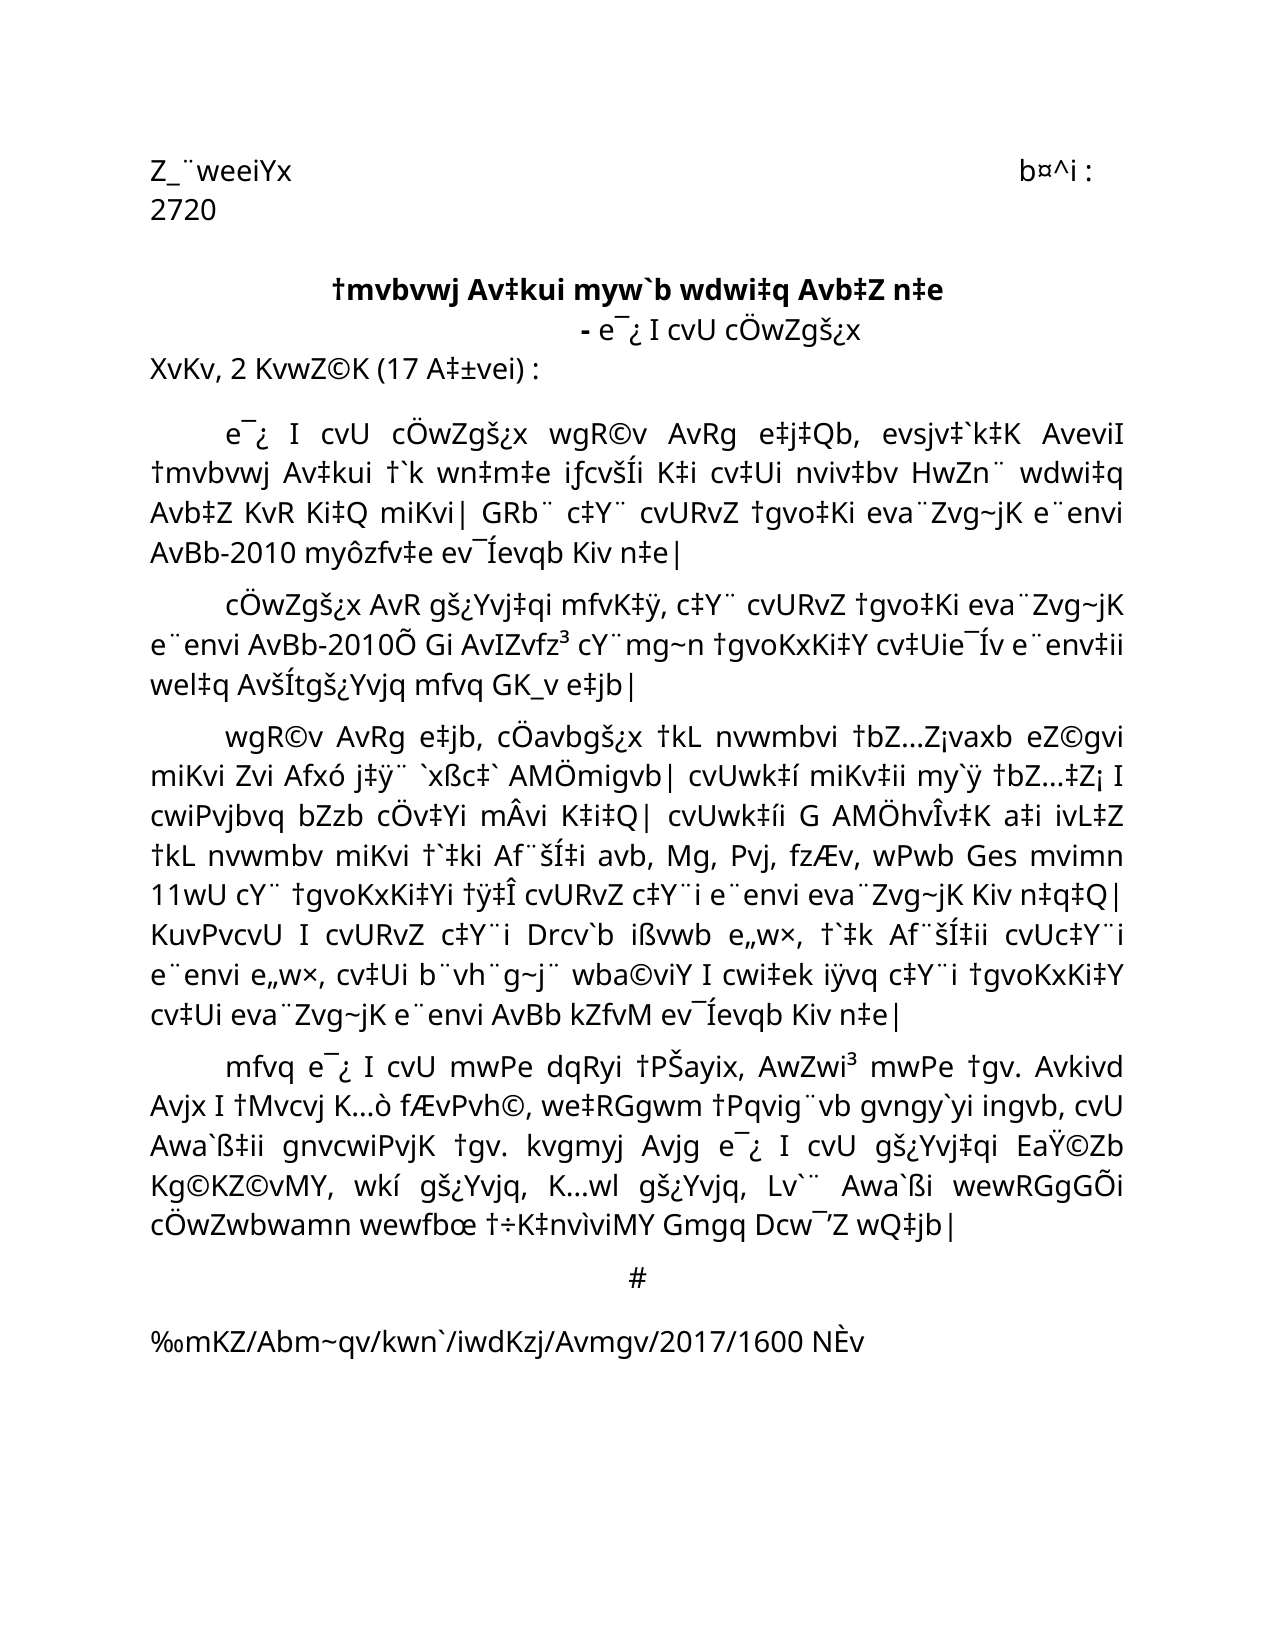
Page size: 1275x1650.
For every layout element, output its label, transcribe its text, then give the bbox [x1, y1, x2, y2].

text mfvq e¯¿ I cvU mwPe dqRyi †PŠayix, AwZwi³ mwPe †gv. Avkivd Avjx I †Mvcvj K…ò fÆvPvh©, we‡RGgwm †Pqvig¨vb gvngy`yi ingvb, cvU Awa`ß‡ii gnvcwiPvjK †gv. kvgmyj Avjg e¯¿ I cvU gš¿Yvj‡qi EaŸ©Zb Kg©KZ©vMY, wkí gš¿Yvjq, K…wl gš¿Yvjq, Lv`¨ Awa`ßi wewRGgGÕi cÖwZwbwamn wewfbœ †÷K‡nvìviMY Gmgq Dcw¯’Z wQ‡jb| [150, 1046, 1125, 1244]
text Z_¨weeiYx b¤^i : 2720 [150, 150, 1125, 229]
text wgR©v AvRg e‡jb, cÖavbgš¿x †kL nvwmbvi †bZ…Z¡vaxb eZ©gvi miKvi Zvi Afxó j‡ÿ¨ `xßc‡` AMÖmigvb| cvUwk‡í miKv‡ii my`ÿ †bZ…‡Z¡ I cwiPvjbvq bZzb cÖv‡Yi mÂvi K‡i‡Q| cvUwk‡íi G AMÖhvÎv‡K a‡i ivL‡Z †kL nvwmbv miKvi †`‡ki Af¨šÍ‡i avb, Mg, Pvj, fzÆv, wPwb Ges mvimn 11wU cY¨ †gvoKxKi‡Yi †ÿ‡Î cvURvZ c‡Y¨i e¨envi eva¨Zvg~jK Kiv n‡q‡Q| KuvPvcvU I cvURvZ c‡Y¨i Drcv`b ißvwb e„w×, †`‡k Af¨šÍ‡ii cvUc‡Y¨i e¨envi e„w×, cv‡Ui b¨vh¨g~j¨ wba©viY I cwi‡ek iÿvq c‡Y¨i †gvoKxKi‡Y cv‡Ui eva¨Zvg~jK e¨envi AvBb kZfvM ev¯Íevqb Kiv n‡e| [150, 716, 1125, 1033]
text ‰mKZ/Abm~qv/kwn`/iwdKzj/Avmgv/2017/1600 NÈv [150, 1322, 1125, 1361]
text e¯¿ I cvU cÖwZgš¿x wgR©v AvRg e‡j‡Qb, evsjv‡`k‡K AveviI †mvbvwj Av‡kui †`k wn‡m‡e iƒcvšÍi K‡i cv‡Ui nviv‡bv HwZn¨ wdwi‡q Avb‡Z KvR Ki‡Q miKvi| GRb¨ c‡Y¨ cvURvZ †gvo‡Ki eva¨Zvg~jK e¨envi AvBb-2010 myôzfv‡e ev¯Íevqb Kiv n‡e| [150, 413, 1125, 572]
text - e¯¿ I cvU cÖwZgš¿x [150, 309, 1125, 348]
text †mvbvwj Av‡kui myw`b wdwi‡q Avb‡Z n‡e [150, 269, 1125, 309]
text # [150, 1257, 1125, 1297]
text cÖwZgš¿x AvR gš¿Yvj‡qi mfvK‡ÿ, c‡Y¨ cvURvZ †gvo‡Ki eva¨Zvg~jK e¨envi AvBb-2010Õ Gi AvIZvfz³ cY¨mg~n †gvoKxKi‡Y cv‡Uie¯Ív e¨env‡ii wel‡q AvšÍtgš¿Yvjq mfvq GK_v e‡jb| [150, 584, 1125, 703]
text XvKv, 2 KvwZ©K (17 A‡±vei) : [150, 348, 1125, 388]
